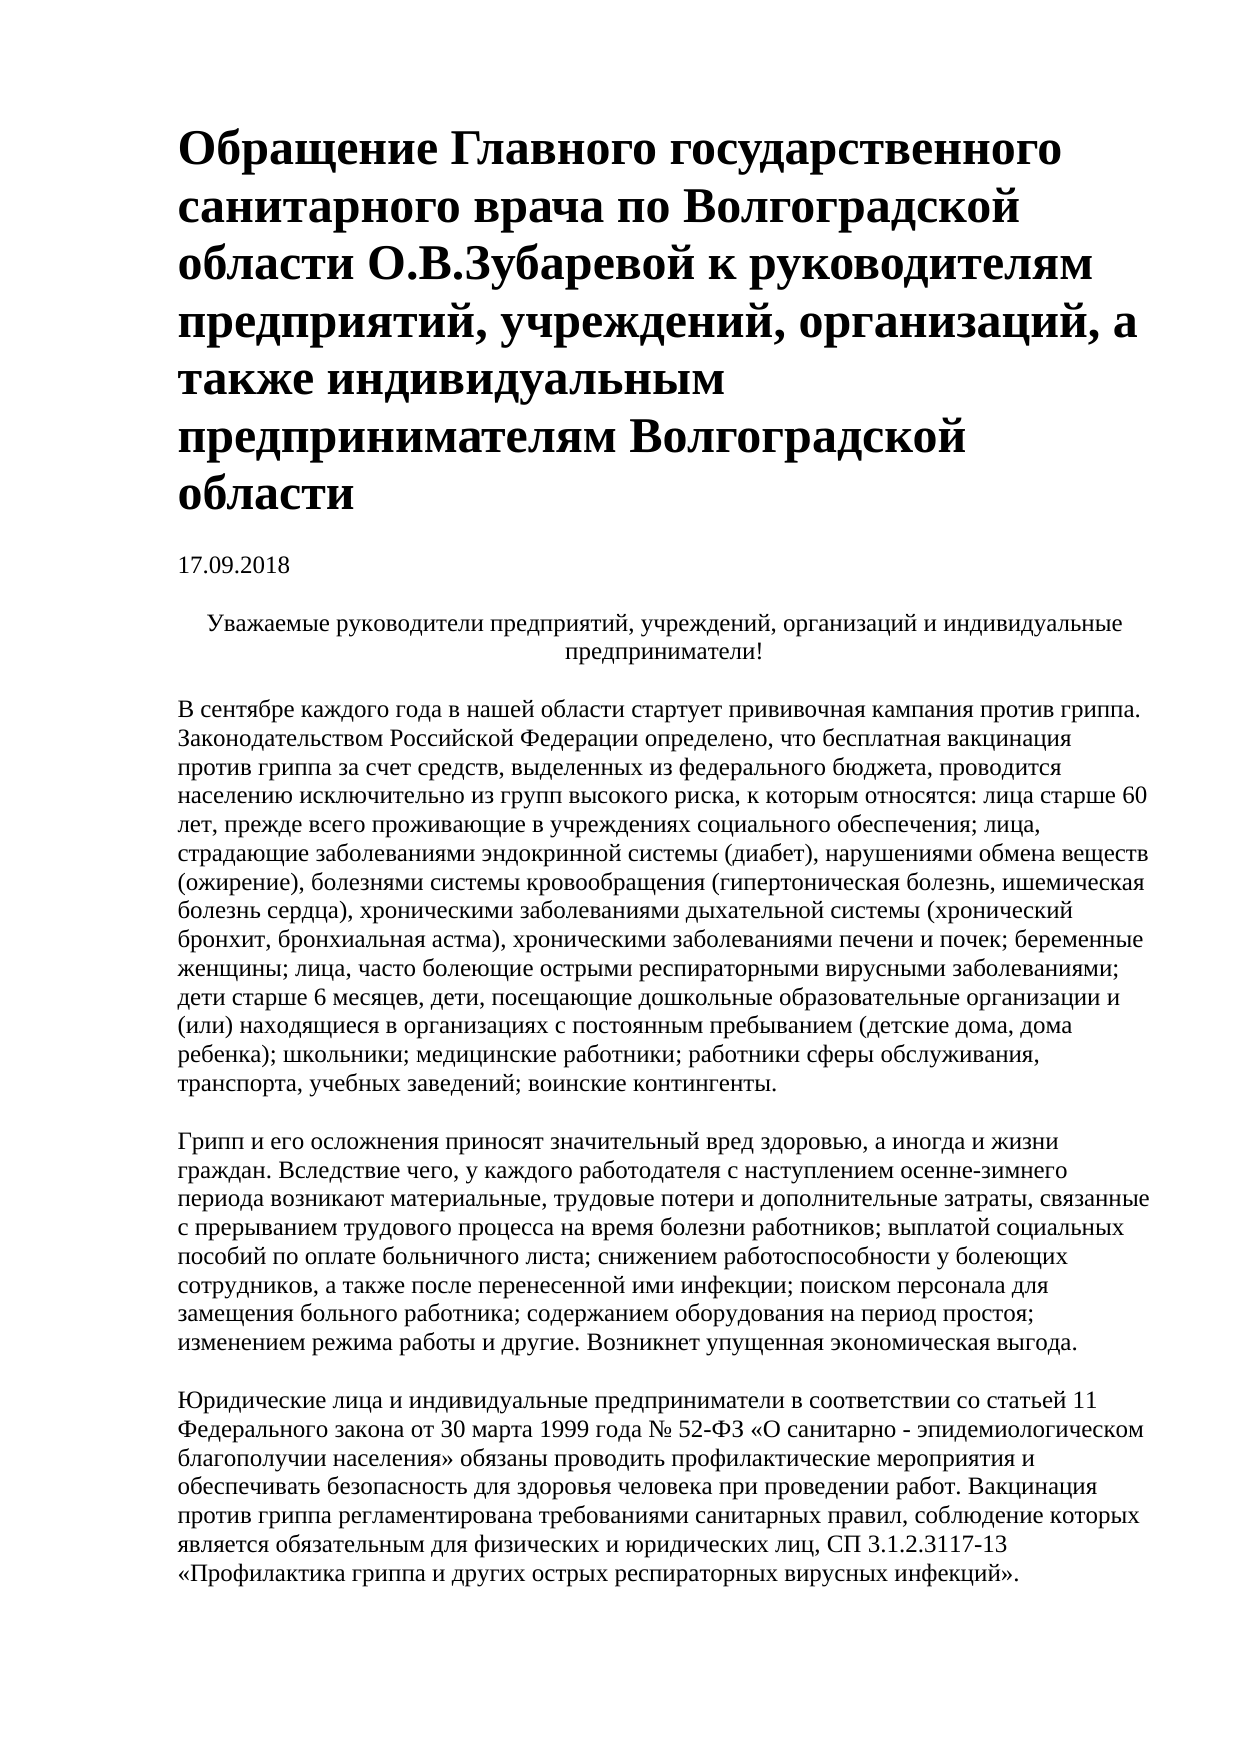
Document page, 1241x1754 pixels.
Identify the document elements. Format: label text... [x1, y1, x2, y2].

text Юридические лица и индивидуальные предприниматели в соответствии со статьей 11 Федерального закона от 30 марта 1999 года № 52-ФЗ «О санитарно - эпидемиологическом благополучии населения» обязаны проводить профилактические мероприятия и обеспечивать безопасность для здоровья человека при проведении работ. Вакцинация против гриппа регламентирована требованиями санитарных правил, соблюдение которых является обязательным для физических и юридических лиц, СП 3.1.2.3117-13 «Профилактика гриппа и других острых респираторных вирусных инфекций». [177, 1385, 1152, 1586]
text 17.09.2018 [177, 550, 1152, 578]
text Обращение Главного государственного санитарного врача по Волгоградской области О.В.Зубаревой к руководителям предприятий, учреждений, организаций, а также индивидуальным предпринимателям Волгоградской области [177, 118, 1152, 521]
text Грипп и его осложнения приносят значительный вред здоровью, а иногда и жизни граждан. Вследствие чего, у каждого работодателя с наступлением осенне-зимнего периода возникают материальные, трудовые потери и дополнительные затраты, связанные с прерыванием трудового процесса на время болезни работников; выплатой социальных пособий по оплате больничного листа; снижением работоспособности у болеющих сотрудников, а также после перенесенной ими инфекции; поиском персонала для замещения больного работника; содержанием оборудования на период простоя; изменением режима работы и другие. Возникнет упущенная экономическая выгода. [177, 1126, 1152, 1356]
text В сентябре каждого года в нашей области стартует прививочная кампания против гриппа. Законодательством Российской Федерации определено, что бесплатная вакцинация против гриппа за счет средств, выделенных из федерального бюджета, проводится населению исключительно из групп высокого риска, к которым относятся: лица старше 60 лет, прежде всего проживающие в учреждениях социального обеспечения; лица, страдающие заболеваниями эндокринной системы (диабет), нарушениями обмена веществ (ожирение), болезнями системы кровообращения (гипертоническая болезнь, ишемическая болезнь сердца), хроническими заболеваниями дыхательной системы (хронический бронхит, бронхиальная астма), хроническими заболеваниями печени и почек; беременные женщины; лица, часто болеющие острыми респираторными вирусными заболеваниями; дети старше 6 месяцев, дети, посещающие дошкольные образовательные организации и (или) находящиеся в организациях с постоянным пребыванием (детские дома, дома ребенка); школьники; медицинские работники; работники сферы обслуживания, транспорта, учебных заведений; воинские контингенты. [177, 694, 1152, 1097]
text Уважаемые руководители предприятий, учреждений, организаций и индивидуальные предприниматели! [177, 608, 1152, 665]
